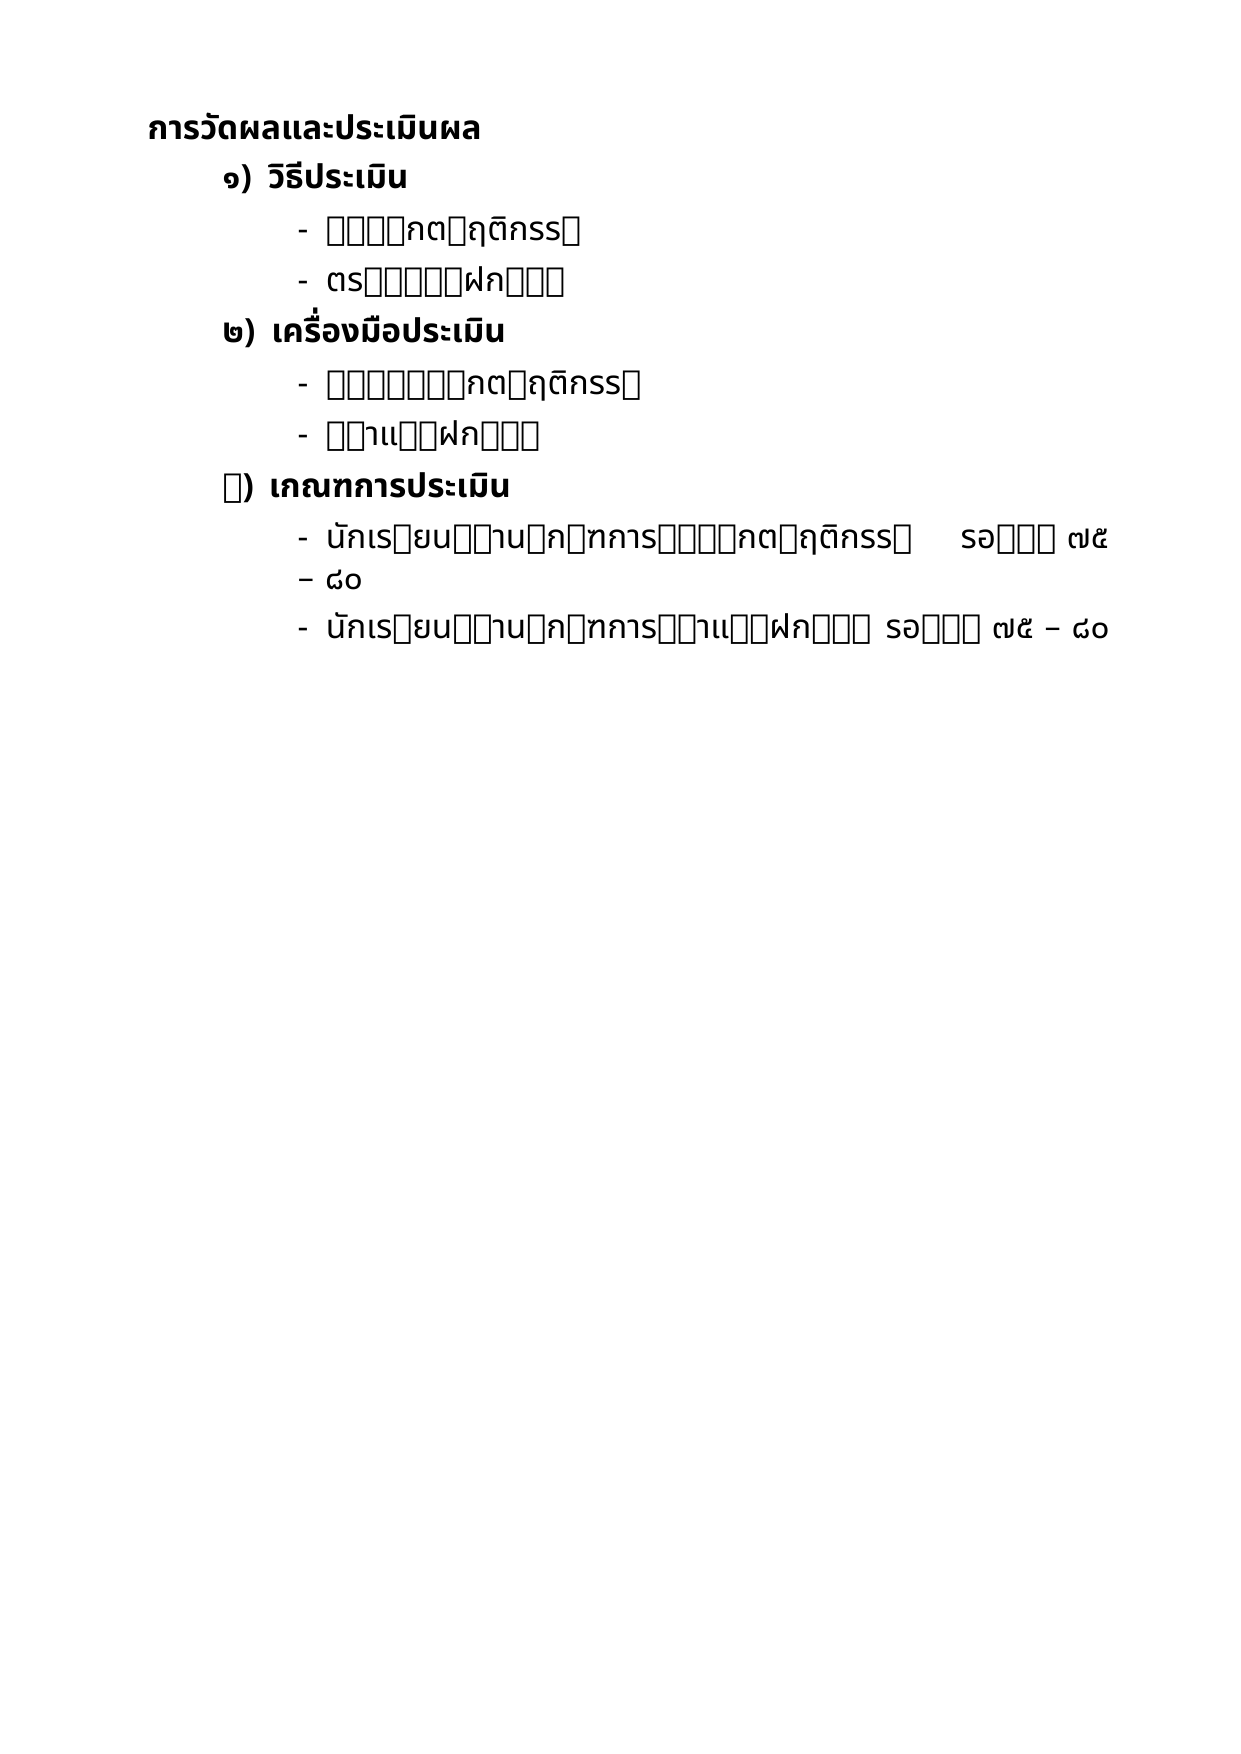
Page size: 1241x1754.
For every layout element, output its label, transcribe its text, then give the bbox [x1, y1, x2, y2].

subtitle การวัดผลและประเมินผล [147, 108, 1134, 147]
text - นักเรียนผานเกณฑการสังเกตพฤติกรรม รอยละ ๗๕ – ๘๐ [297, 513, 1134, 597]
text - สังเกตพฤติกรรม [297, 205, 1134, 250]
text - นักเรียนผานเกณฑการทําแบบฝกหัด รอยละ ๗๕ – ๘๐ [297, 603, 1134, 649]
text - แบบสังเกตพฤติกรรม [297, 359, 1134, 404]
text - ทําแบบฝกหัด [297, 410, 1134, 456]
text - ตรวจแบบฝกหัด [297, 256, 1134, 301]
text ๑) วิธีประเมิน [222, 153, 1134, 198]
subtitle ๓) เกณฑการประเมิน [222, 461, 1134, 507]
subtitle ๒) เครื่องมือประเมิน [222, 307, 1134, 353]
